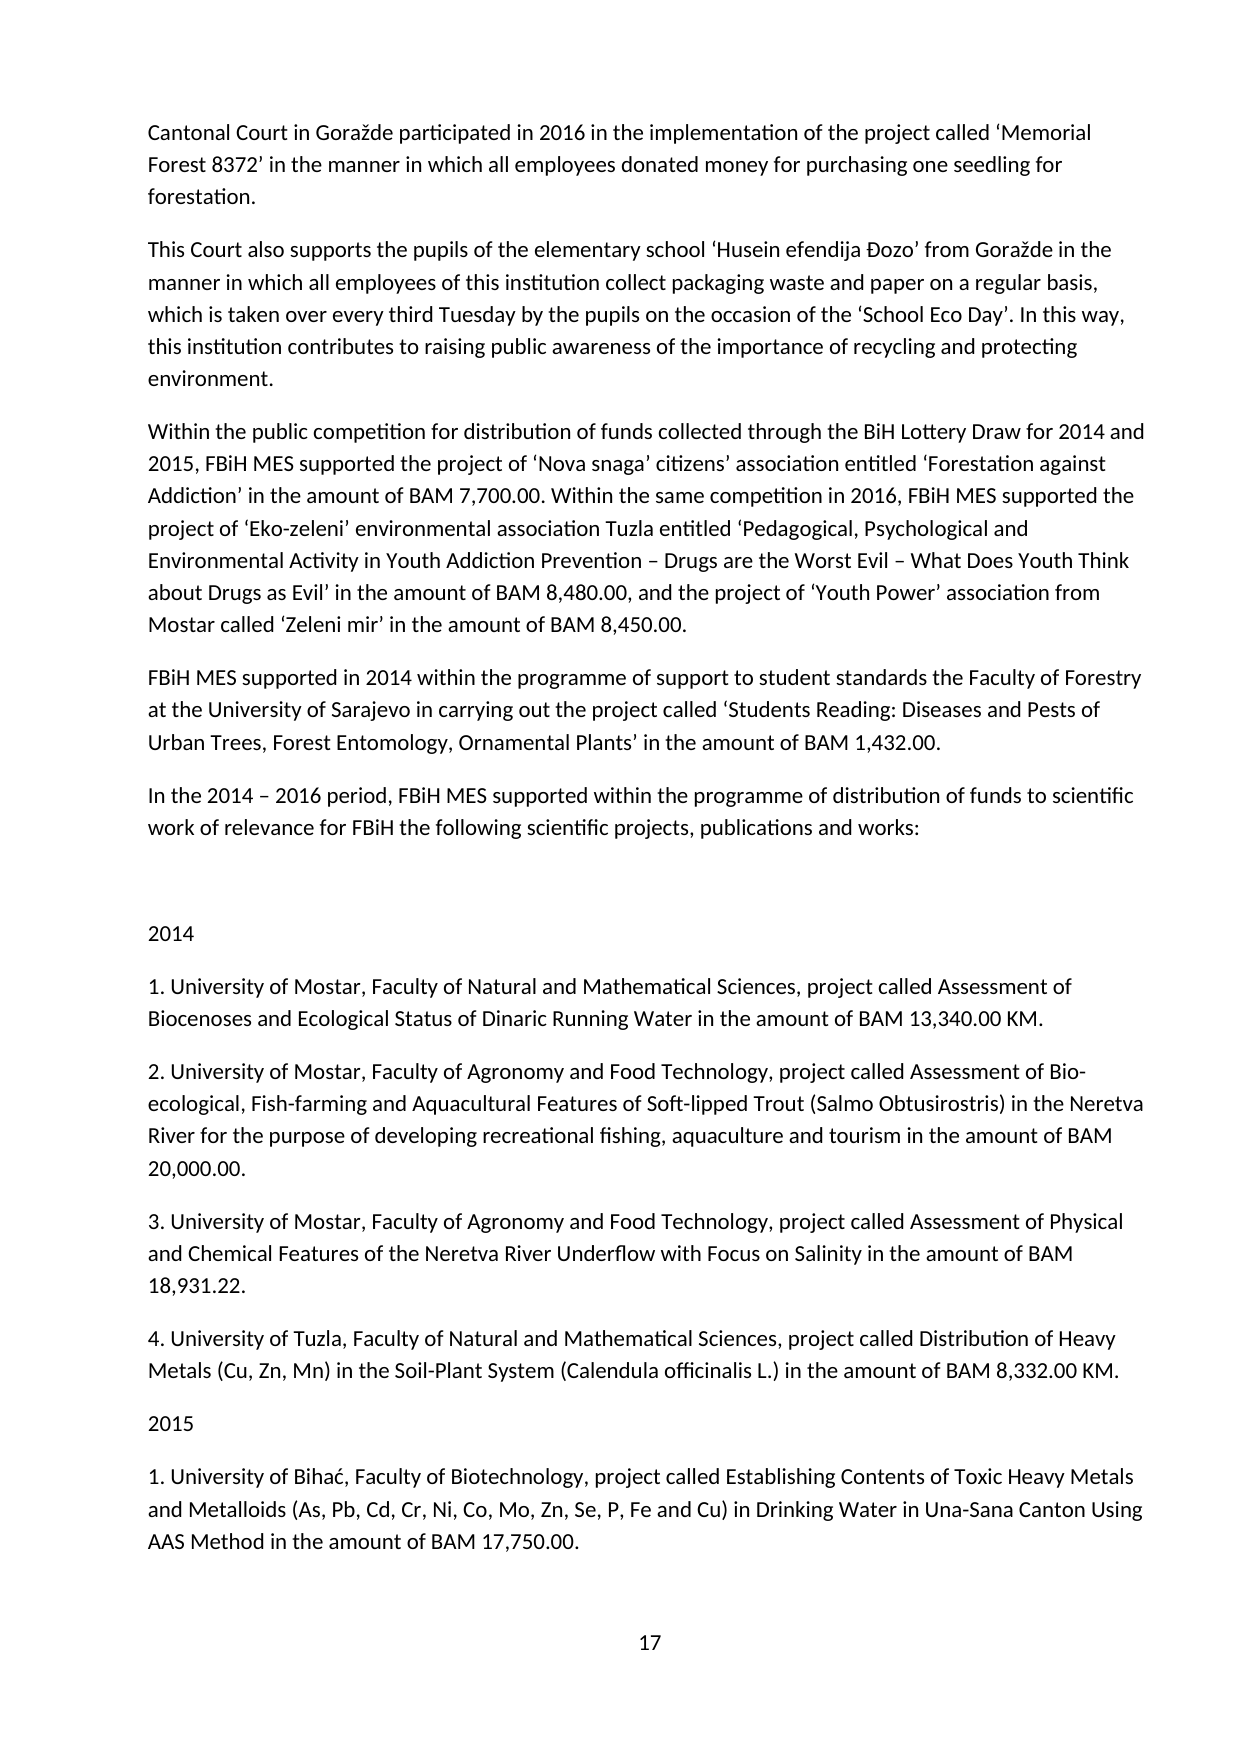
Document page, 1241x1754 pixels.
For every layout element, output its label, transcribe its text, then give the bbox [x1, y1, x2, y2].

text 2. University of Mostar, Faculty of Agronomy and Food Technology, project called Assessment of Bio-ecological, Fish-farming and Aquacultural Features of Soft-lipped Trout (Salmo Obtusirostris) in the Neretva River for the purpose of developing recreational fishing, aquaculture and tourism in the amount of BAM 20,000.00. [148, 1057, 1152, 1182]
text In the 2014 – 2016 period, FBiH MES supported within the programme of distribution of funds to scientific work of relevance for FBiH the following scientific projects, publications and works: [148, 781, 1152, 841]
text FBiH MES supported in 2014 within the programme of support to student standards the Faculty of Forestry at the University of Sarajevo in carrying out the project called ‘Students Reading: Diseases and Pests of Urban Trees, Forest Entomology, Ornamental Plants’ in the amount of BAM 1,432.00. [148, 663, 1152, 756]
text This Court also supports the pupils of the elementary school ‘Husein efendija Đozo’ from Goražde in the manner in which all employees of this institution collect packaging waste and paper on a regular basis, which is taken over every third Tuesday by the pupils on the occasion of the ‘School Eco Day’. In this way, this institution contributes to raising public awareness of the importance of recycling and protecting environment. [148, 236, 1152, 392]
text Cantonal Court in Goražde participated in 2016 in the implementation of the project called ‘Memorial Forest 8372’ in the manner in which all employees donated money for purchasing one seedling for forestation. [148, 118, 1152, 211]
text 1. University of Mostar, Faculty of Natural and Mathematical Sciences, project called Assessment of Biocenoses and Ecological Status of Dinaric Running Water in the amount of BAM 13,340.00 KM. [148, 972, 1152, 1032]
text 2014 [148, 919, 1152, 947]
text 2015 [148, 1409, 1152, 1437]
text 3. University of Mostar, Faculty of Agronomy and Food Technology, project called Assessment of Physical and Chemical Features of the Neretva River Underflow with Focus on Salinity in the amount of BAM 18,931.22. [148, 1207, 1152, 1299]
text Within the public competition for distribution of funds collected through the BiH Lottery Draw for 2014 and 2015, FBiH MES supported the project of ‘Nova snaga’ citizens’ association entitled ‘Forestation against Addiction’ in the amount of BAM 7,700.00. Within the same competition in 2016, FBiH MES supported the project of ‘Eko-zeleni’ environmental association Tuzla entitled ‘Pedagogical, Psychological and Environmental Activity in Youth Addiction Prevention – Drugs are the Worst Evil – What Does Youth Think about Drugs as Evil’ in the amount of BAM 8,480.00, and the project of ‘Youth Power’ association from Mostar called ‘Zeleni mir’ in the amount of BAM 8,450.00. [148, 417, 1152, 638]
text 4. University of Tuzla, Faculty of Natural and Mathematical Sciences, project called Distribution of Heavy Metals (Cu, Zn, Mn) in the Soil-Plant System (Calendula officinalis L.) in the amount of BAM 8,332.00 KM. [148, 1324, 1152, 1384]
text 1. University of Bihać, Faculty of Biotechnology, project called Establishing Contents of Toxic Heavy Metals and Metalloids (As, Pb, Cd, Cr, Ni, Co, Mo, Zn, Se, P, Fe and Cu) in Drinking Water in Una-Sana Canton Using AAS Method in the amount of BAM 17,750.00. [148, 1462, 1152, 1555]
